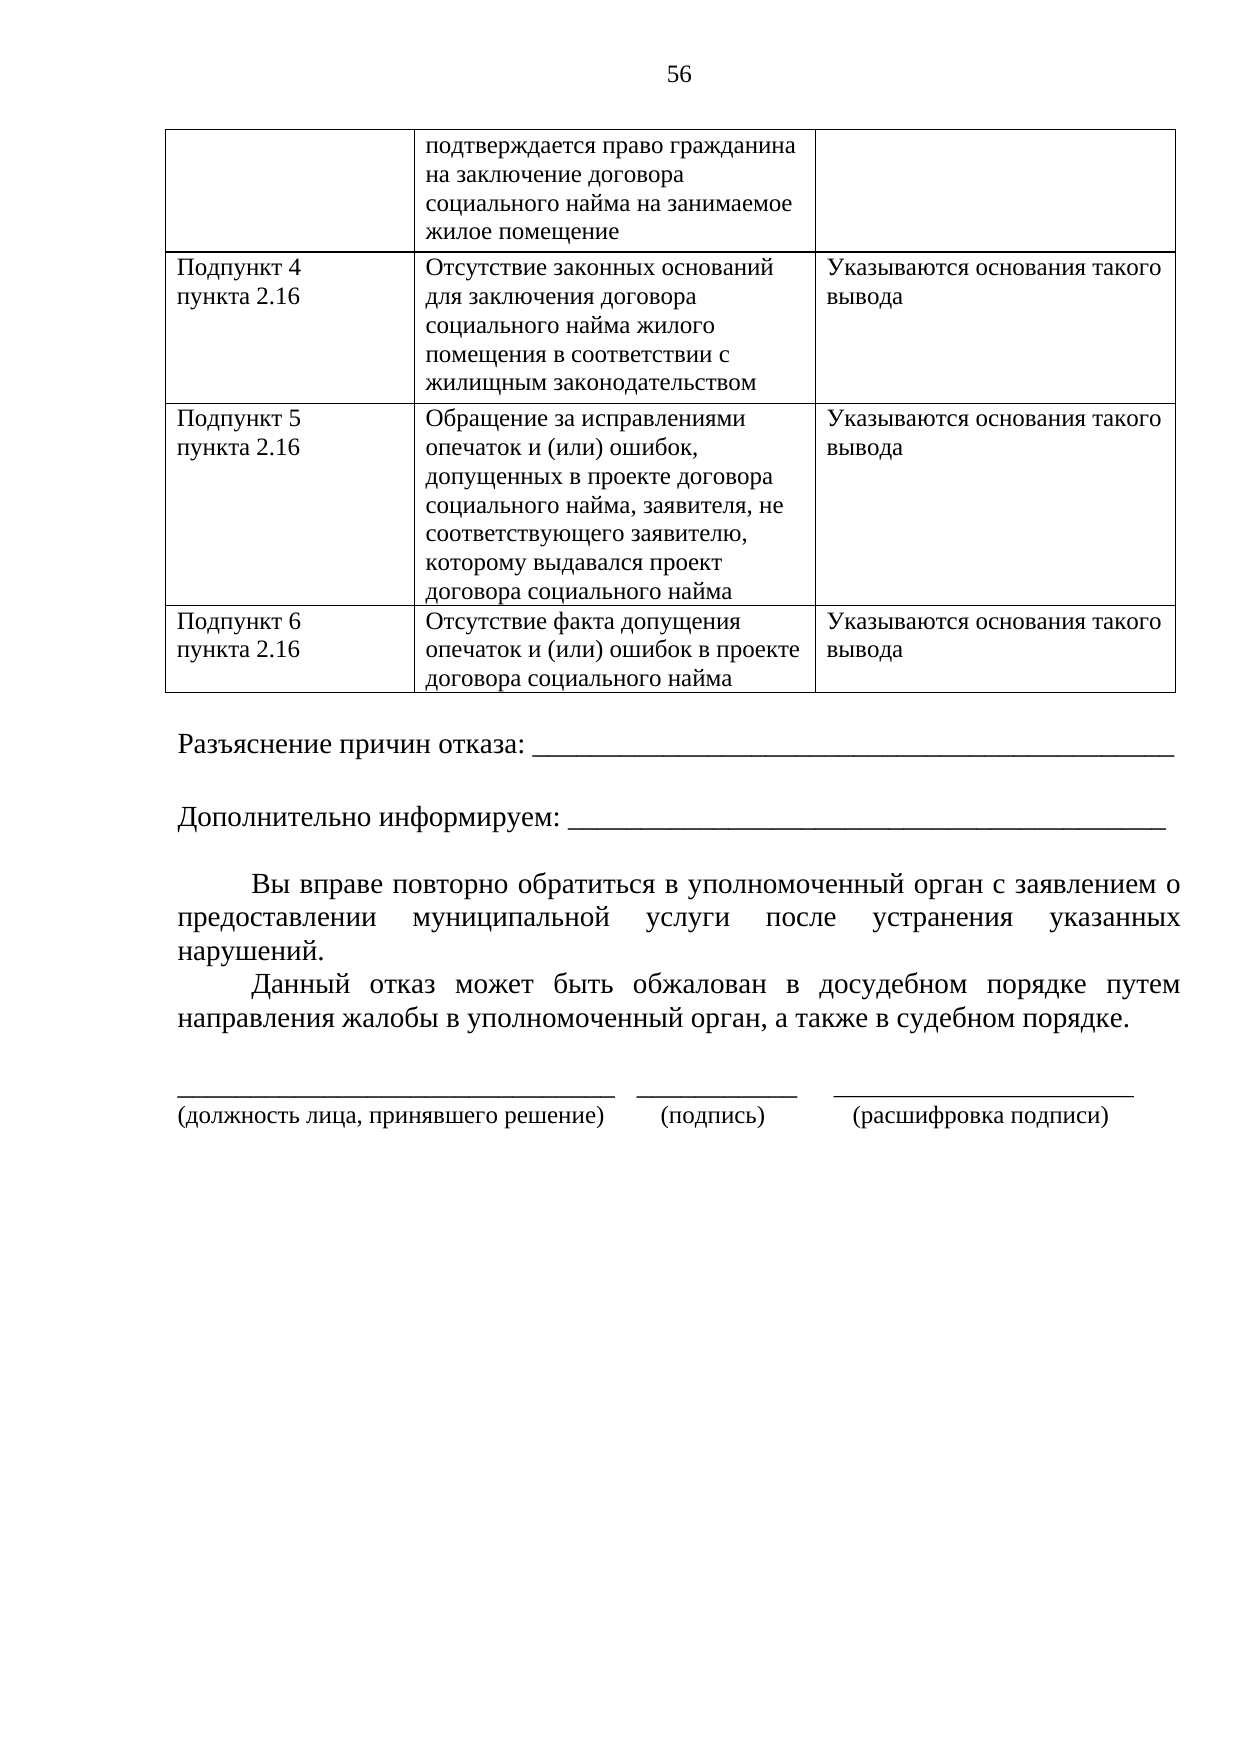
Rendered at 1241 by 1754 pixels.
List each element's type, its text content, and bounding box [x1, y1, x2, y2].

text (должность лица, принявшего решение) (подпись) (расшифровка подписи) [177, 1101, 1181, 1129]
table_cell Подпункт 6 пункта 2.16 [166, 606, 414, 692]
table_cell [415, 130, 815, 251]
table_cell Подпункт 5 пункта 2.16 [166, 404, 414, 605]
table_cell Отсутствие факта допущения опечаток и (или) ошибок в проекте договора социального найма [415, 606, 815, 692]
table_cell Обращение за исправлениями опечаток и (или) ошибок, допущенных в проекте договора социального найма, заявителя, не соответствующего заявителю, которому выдавался проект договора социального найма [415, 404, 815, 605]
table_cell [816, 130, 1175, 251]
table_cell Отсутствие законных оснований для заключения договора социального найма жилого помещения в соответствии с жилищным законодательством [415, 253, 815, 402]
text Вы вправе повторно обратиться в уполномоченный орган с заявлением о предоставлении муниципальной услуги после устранения указанных нарушений. [177, 866, 1181, 966]
table_cell Указываются основания такого вывода [816, 253, 1175, 402]
text Данный отказ может быть обжалован в досудебном порядке путем направления жалобы в уполномоченный орган, а также в судебном порядке. [177, 966, 1181, 1033]
table_cell Указываются основания такого вывода [816, 404, 1175, 605]
text Разъяснение причин отказа: ____________________________________________ [177, 727, 1181, 760]
table_cell Подпункт 4 пункта 2.16 [166, 253, 414, 402]
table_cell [166, 130, 414, 251]
table_cell Указываются основания такого вывода [816, 606, 1175, 692]
text Дополнительно информируем: _________________________________________ [177, 799, 1181, 832]
text ______________________________ ___________ ________________________ [177, 1067, 1181, 1101]
